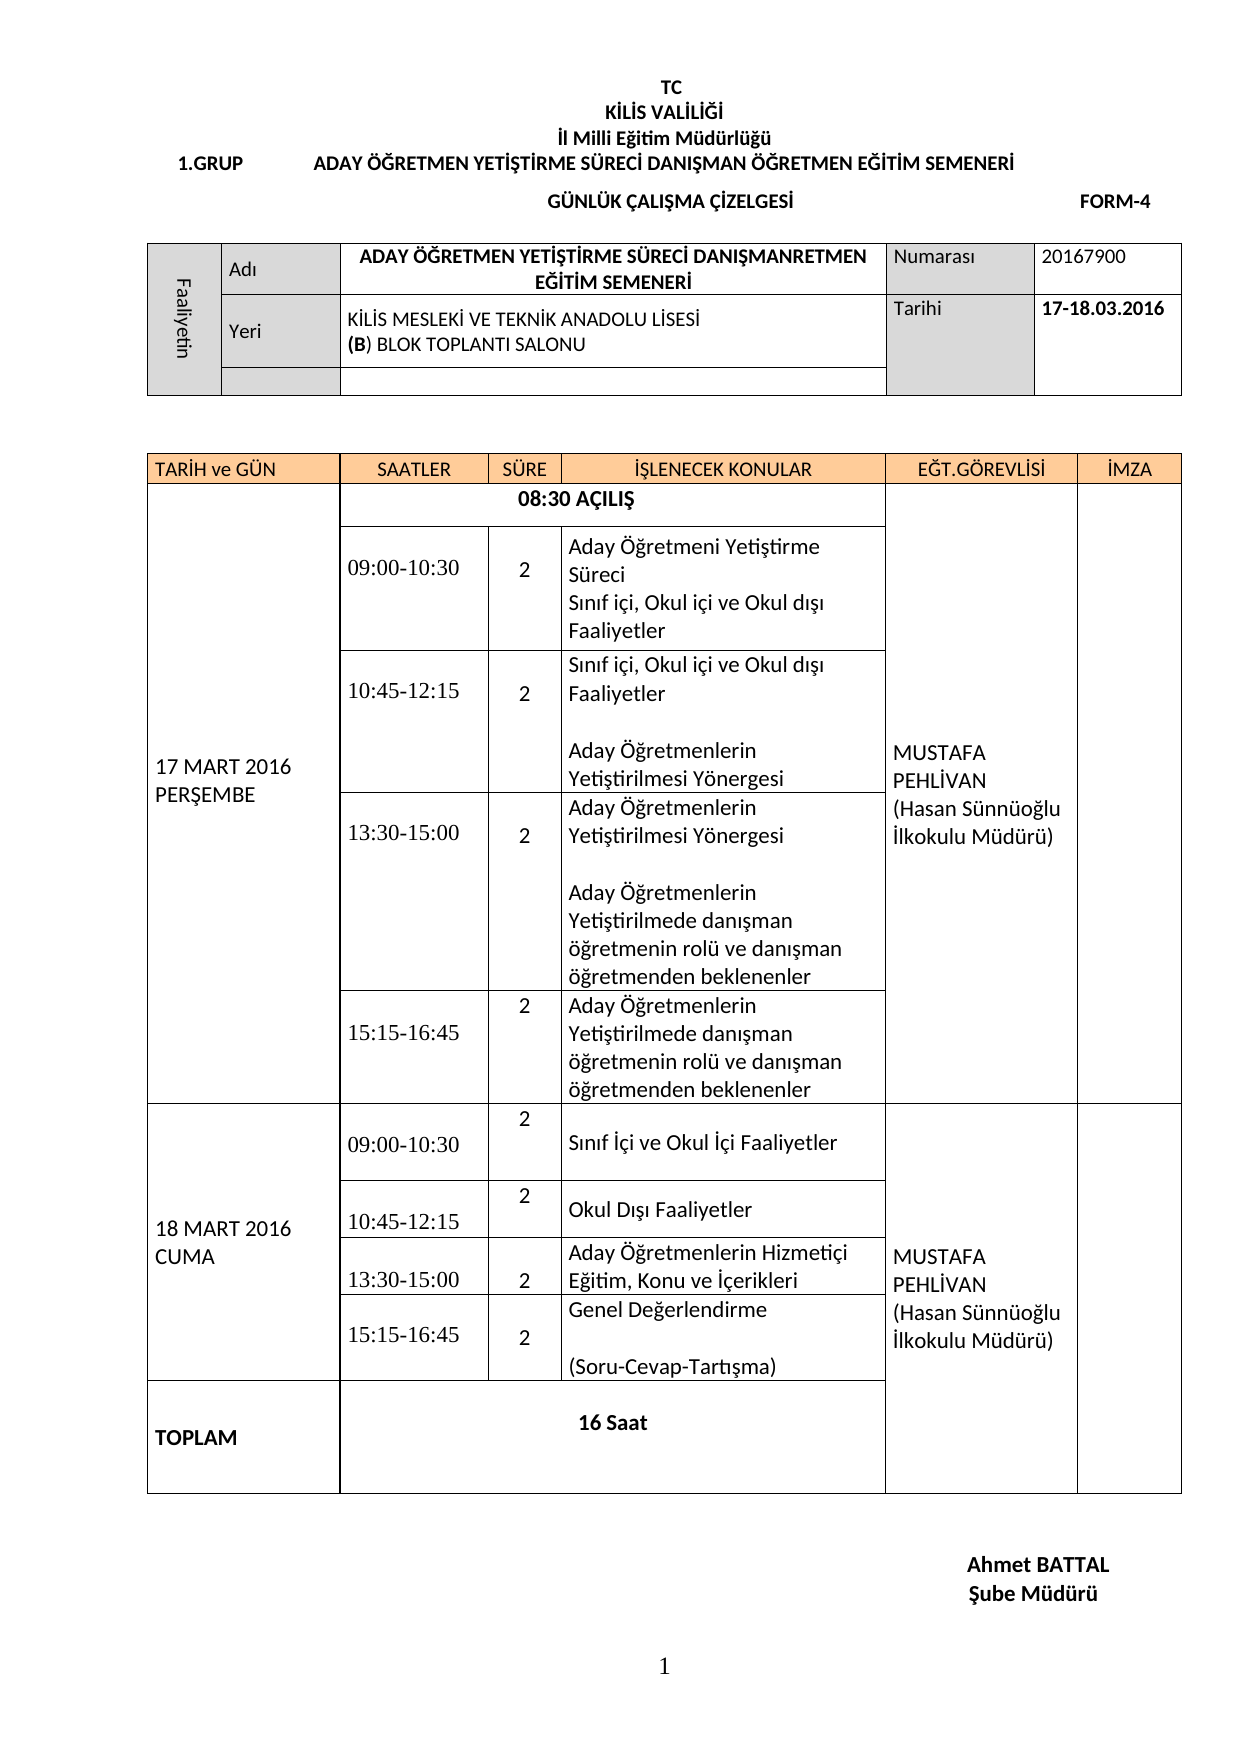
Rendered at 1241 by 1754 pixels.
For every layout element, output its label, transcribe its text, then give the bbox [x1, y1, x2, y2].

table_header EĞT.GÖREVLİSİ [886, 454, 1077, 483]
table_cell 09:00-10:30 [341, 527, 488, 649]
table_cell 17 MART 2016 PERŞEMBE [148, 484, 339, 1103]
table_cell 2 [489, 991, 561, 1103]
table_cell Aday Öğretmenlerin Hizmetiçi Eğitim, Konu ve İçerikleri [562, 1238, 885, 1294]
table_cell 16 Saat [341, 1381, 885, 1493]
table_cell MUSTAFA PEHLİVAN (Hasan Sünnüoğlu İlkokulu Müdürü) [886, 1104, 1077, 1493]
table_cell 10:45-12:15 [341, 651, 488, 792]
table_cell Sınıf içi, Okul içi ve Okul dışı Faaliyetler Aday Öğretmenlerin Yetiştirilmesi Yönergesi [562, 651, 885, 792]
table_cell 2 [489, 1181, 561, 1237]
table_cell Sınıf İçi ve Okul İçi Faaliyetler [562, 1104, 885, 1180]
text Ahmet BATTAL [915, 1551, 1152, 1579]
table_cell Genel Değerlendirme (Soru-Cevap-Tartışma) [562, 1295, 885, 1380]
table_cell 15:15-16:45 [341, 1295, 488, 1380]
table_cell MUSTAFA PEHLİVAN (Hasan Sünnüoğlu İlkokulu Müdürü) [886, 484, 1077, 1103]
table_cell [1078, 1104, 1181, 1493]
table_cell 13:30-15:00 [341, 1238, 488, 1294]
table_cell 2 [489, 1295, 561, 1380]
table_cell 13:30-15:00 [341, 793, 488, 990]
table_header İMZA [1078, 454, 1181, 483]
table_cell 09:00-10:30 [341, 1104, 488, 1180]
table_cell Aday Öğretmenlerin Yetiştirilmede danışman öğretmenin rolü ve danışman öğretmenden beklenenler [562, 991, 885, 1103]
table_cell Aday Öğretmenlerin Yetiştirilmesi Yönergesi Aday Öğretmenlerin Yetiştirilmede danışman öğretmenin rolü ve danışman öğretmenden beklenenler [562, 793, 885, 990]
table_header İŞLENECEK KONULAR [562, 454, 885, 483]
table_cell 2 [489, 527, 561, 649]
text Şube Müdürü [915, 1579, 1152, 1607]
table_header SÜRE [489, 454, 561, 483]
table_cell [1078, 484, 1181, 1103]
table_header SAATLER [341, 454, 488, 483]
table_cell TOPLAM [148, 1381, 339, 1493]
table_cell 15:15-16:45 [341, 991, 488, 1103]
table_cell 2 [489, 793, 561, 990]
table_cell Aday Öğretmeni Yetiştirme Süreci Sınıf içi, Okul içi ve Okul dışı Faaliyetler [562, 527, 885, 649]
table_cell 18 MART 2016 CUMA [148, 1104, 339, 1380]
table_cell Okul Dışı Faaliyetler [562, 1181, 885, 1237]
table_cell 2 [489, 1238, 561, 1294]
table_cell 08:30 AÇILIŞ [341, 484, 885, 526]
table_cell 2 [489, 651, 561, 792]
table_cell 2 [489, 1104, 561, 1180]
table_cell 10:45-12:15 [341, 1181, 488, 1237]
table_header TARİH ve GÜN [148, 454, 339, 483]
